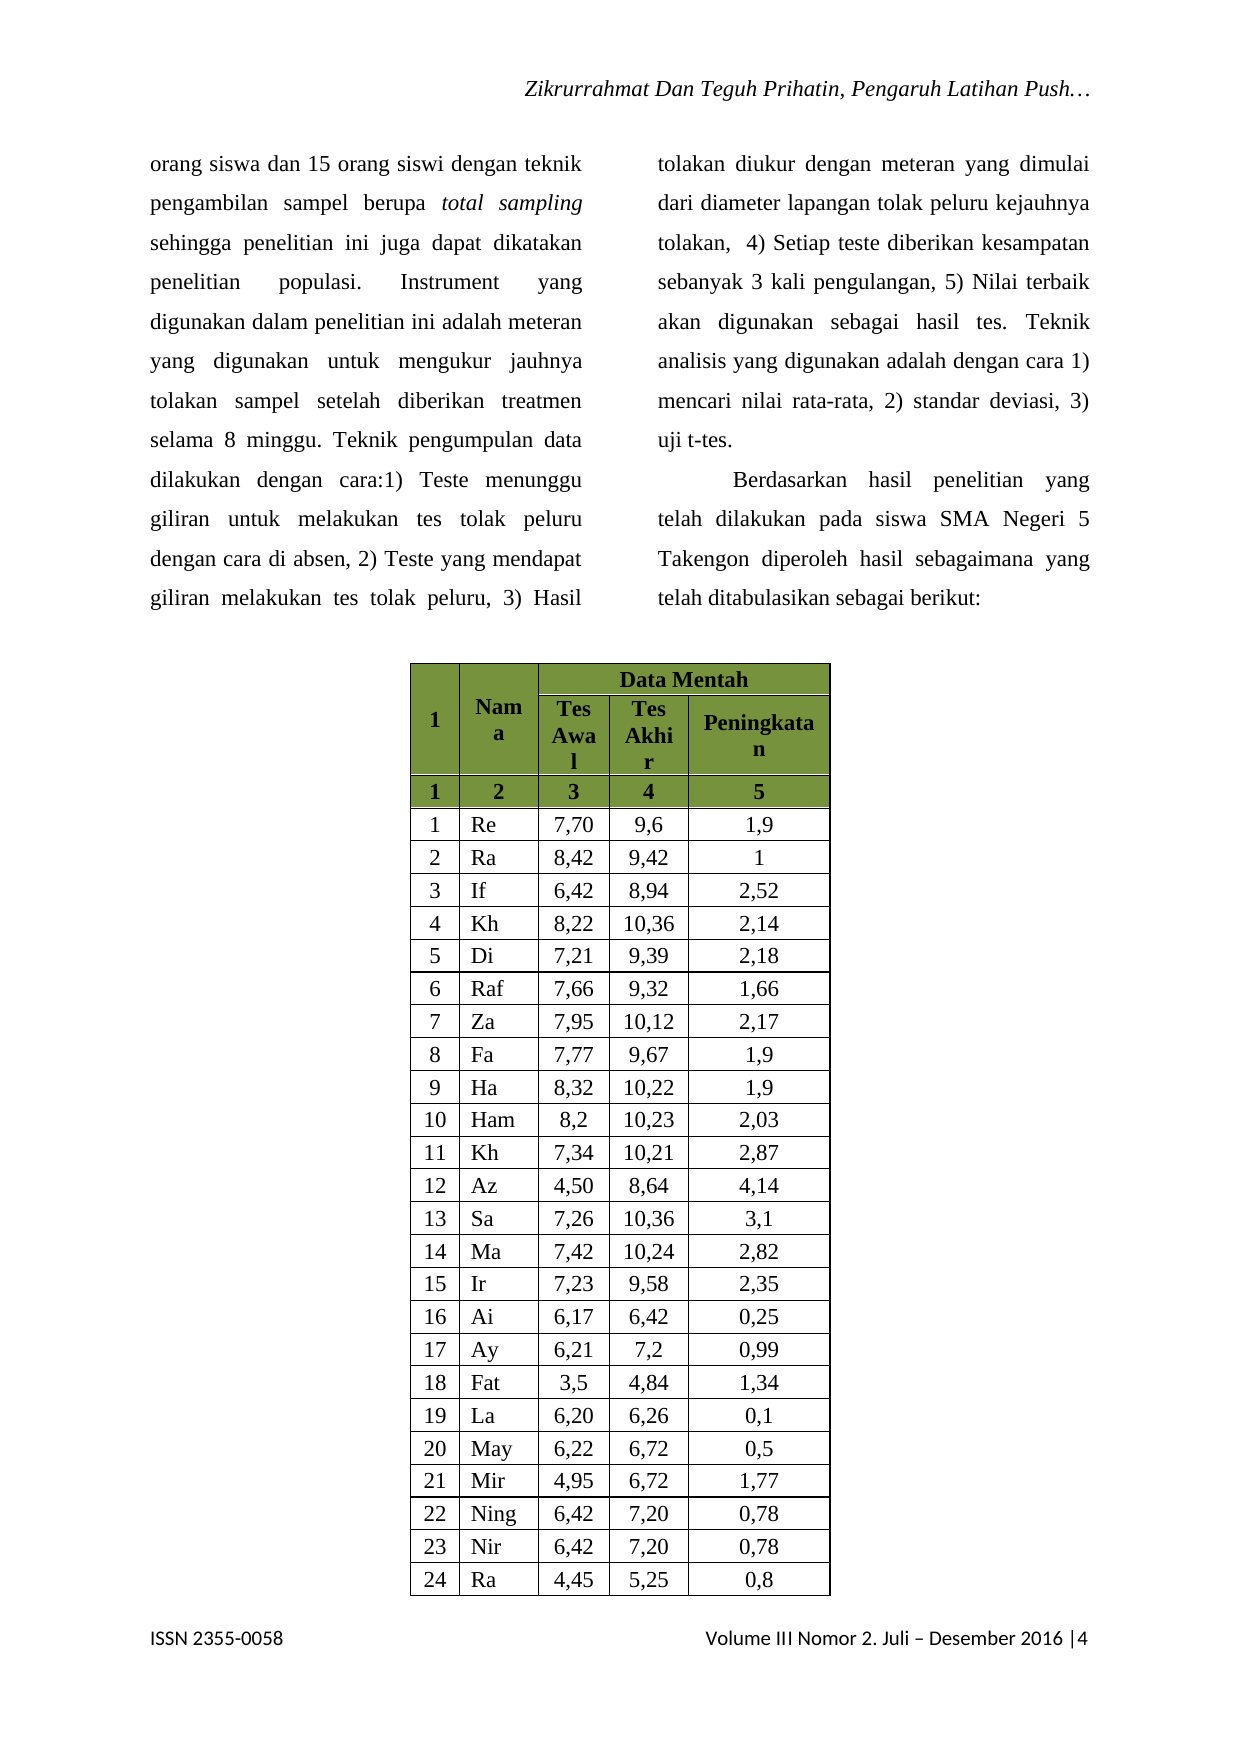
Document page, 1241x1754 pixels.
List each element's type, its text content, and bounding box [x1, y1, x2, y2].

table_cell 7,26 [539, 1202, 609, 1234]
table_cell Ay [460, 1334, 538, 1365]
table_cell 5,25 [610, 1563, 688, 1595]
table_cell 3,5 [539, 1366, 609, 1398]
table_cell 1,9 [689, 1071, 829, 1103]
table_cell 6,42 [610, 1301, 688, 1332]
table_cell Ma [460, 1235, 538, 1267]
table_cell 12 [411, 1169, 459, 1201]
table_cell 0,1 [689, 1399, 829, 1431]
table_cell Sa [460, 1202, 538, 1234]
table_cell 19 [411, 1399, 459, 1431]
table_cell 10,36 [610, 1202, 688, 1234]
table_cell 10,23 [610, 1104, 688, 1136]
table_cell 13 [411, 1202, 459, 1234]
table_cell 10,21 [610, 1137, 688, 1168]
table_cell Nir [460, 1530, 538, 1562]
table_cell 7,34 [539, 1137, 609, 1168]
table_cell 11 [411, 1137, 459, 1168]
text Berdasarkan hasil penelitian yang telah dilakukan pada siswa SMA Negeri 5 Takengon diperoleh hasil sebagaimana yang telah ditabulasikan sebagai berikut: [658, 466, 1090, 611]
table_cell 21 [411, 1465, 459, 1496]
table_cell 2 [411, 841, 459, 873]
table_cell 1,9 [689, 809, 829, 840]
table_cell 24 [411, 1563, 459, 1595]
table_cell 6,20 [539, 1399, 609, 1431]
table_cell 0,78 [689, 1498, 829, 1529]
table_cell Za [460, 1005, 538, 1037]
table_cell 22 [411, 1498, 459, 1529]
table_cell 2,87 [689, 1137, 829, 1168]
table_header Data Mentah [539, 664, 829, 694]
table_cell 6,17 [539, 1301, 609, 1332]
table_cell 6,42 [539, 874, 609, 906]
table_cell Ra [460, 841, 538, 873]
table_header Nama [460, 664, 538, 774]
table_cell 7,20 [610, 1498, 688, 1529]
table_cell 0,78 [689, 1530, 829, 1562]
table_cell 5 [411, 940, 459, 971]
table_cell Kh [460, 907, 538, 939]
table_cell 5 [689, 776, 829, 807]
table_cell If [460, 874, 538, 906]
table_cell 9,32 [610, 973, 688, 1004]
table_cell 7,66 [539, 973, 609, 1004]
table_cell 6,42 [539, 1530, 609, 1562]
table_cell Ra [460, 1563, 538, 1595]
table_cell Fat [460, 1366, 538, 1398]
table_cell 6 [411, 973, 459, 1004]
table_cell Tes Akhir [610, 696, 688, 774]
table_cell 7,77 [539, 1038, 609, 1070]
table_cell 4,95 [539, 1465, 609, 1496]
table_cell 3 [411, 874, 459, 906]
table_cell Re [460, 809, 538, 840]
table_cell 7,23 [539, 1268, 609, 1299]
table_cell 0,25 [689, 1301, 829, 1332]
table_cell 9,42 [610, 841, 688, 873]
table_cell 6,72 [610, 1465, 688, 1496]
table_cell 9,58 [610, 1268, 688, 1299]
table_cell 4 [610, 776, 688, 807]
table_cell 20 [411, 1432, 459, 1464]
table_cell Di [460, 940, 538, 971]
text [658, 150, 1090, 453]
table_cell 9 [411, 1071, 459, 1103]
table_cell 8,22 [539, 907, 609, 939]
table_cell 10,22 [610, 1071, 688, 1103]
table_cell Tes Awal [539, 696, 609, 774]
table_cell 2,03 [689, 1104, 829, 1136]
table_cell 7,21 [539, 940, 609, 971]
table_cell Kh [460, 1137, 538, 1168]
table_cell 0,99 [689, 1334, 829, 1365]
table_cell 8,64 [610, 1169, 688, 1201]
table_cell 4 [411, 907, 459, 939]
table_cell 17 [411, 1334, 459, 1365]
table_cell 8,94 [610, 874, 688, 906]
table_cell 4,14 [689, 1169, 829, 1201]
table_cell 3 [539, 776, 609, 807]
table_cell 8,32 [539, 1071, 609, 1103]
table_cell Raf [460, 973, 538, 1004]
table_cell 1 [411, 809, 459, 840]
table_cell 8,2 [539, 1104, 609, 1136]
table_cell 9,67 [610, 1038, 688, 1070]
table_cell Peningkatan [689, 696, 829, 774]
table_cell 4,84 [610, 1366, 688, 1398]
table_cell 6,22 [539, 1432, 609, 1464]
table_cell 9,6 [610, 809, 688, 840]
table_cell 2 [460, 776, 538, 807]
table_cell 1,66 [689, 973, 829, 1004]
table_cell 1 [411, 776, 459, 807]
table_cell Ir [460, 1268, 538, 1299]
table_cell 7,42 [539, 1235, 609, 1267]
table_cell 2,17 [689, 1005, 829, 1037]
table_cell 1,9 [689, 1038, 829, 1070]
table_cell 18 [411, 1366, 459, 1398]
table_cell 8,42 [539, 841, 609, 873]
table_cell 7,2 [610, 1334, 688, 1365]
table_cell 23 [411, 1530, 459, 1562]
table_cell Mir [460, 1465, 538, 1496]
table_cell Ning [460, 1498, 538, 1529]
table_cell 6,72 [610, 1432, 688, 1464]
table_cell 6,21 [539, 1334, 609, 1365]
table_cell La [460, 1399, 538, 1431]
table_cell 0,5 [689, 1432, 829, 1464]
table_cell Ham [460, 1104, 538, 1136]
table_cell 10 [411, 1104, 459, 1136]
table_cell 16 [411, 1301, 459, 1332]
table_header 1 [411, 664, 459, 774]
table_cell 2,82 [689, 1235, 829, 1267]
table_cell 6,42 [539, 1498, 609, 1529]
table_cell Az [460, 1169, 538, 1201]
table_cell 0,8 [689, 1563, 829, 1595]
table_cell 10,12 [610, 1005, 688, 1037]
table_cell 7,95 [539, 1005, 609, 1037]
table_cell 7,70 [539, 809, 609, 840]
table_cell 2,18 [689, 940, 829, 971]
table_cell 10,24 [610, 1235, 688, 1267]
table_cell 2,52 [689, 874, 829, 906]
table_cell 1 [689, 841, 829, 873]
table_cell 7,20 [610, 1530, 688, 1562]
table_cell Ai [460, 1301, 538, 1332]
table_cell 3,1 [689, 1202, 829, 1234]
table_cell 1,77 [689, 1465, 829, 1496]
table_cell 15 [411, 1268, 459, 1299]
table_cell 1,34 [689, 1366, 829, 1398]
table_cell 6,26 [610, 1399, 688, 1431]
table_cell 4,45 [539, 1563, 609, 1595]
table_cell 4,50 [539, 1169, 609, 1201]
table_cell 2,14 [689, 907, 829, 939]
table_cell 10,36 [610, 907, 688, 939]
table_cell 8 [411, 1038, 459, 1070]
table_cell Fa [460, 1038, 538, 1070]
table_cell 2,35 [689, 1268, 829, 1299]
table_cell May [460, 1432, 538, 1464]
table_cell 9,39 [610, 940, 688, 971]
table_cell 7 [411, 1005, 459, 1037]
table_cell 14 [411, 1235, 459, 1267]
table_cell Ha [460, 1071, 538, 1103]
